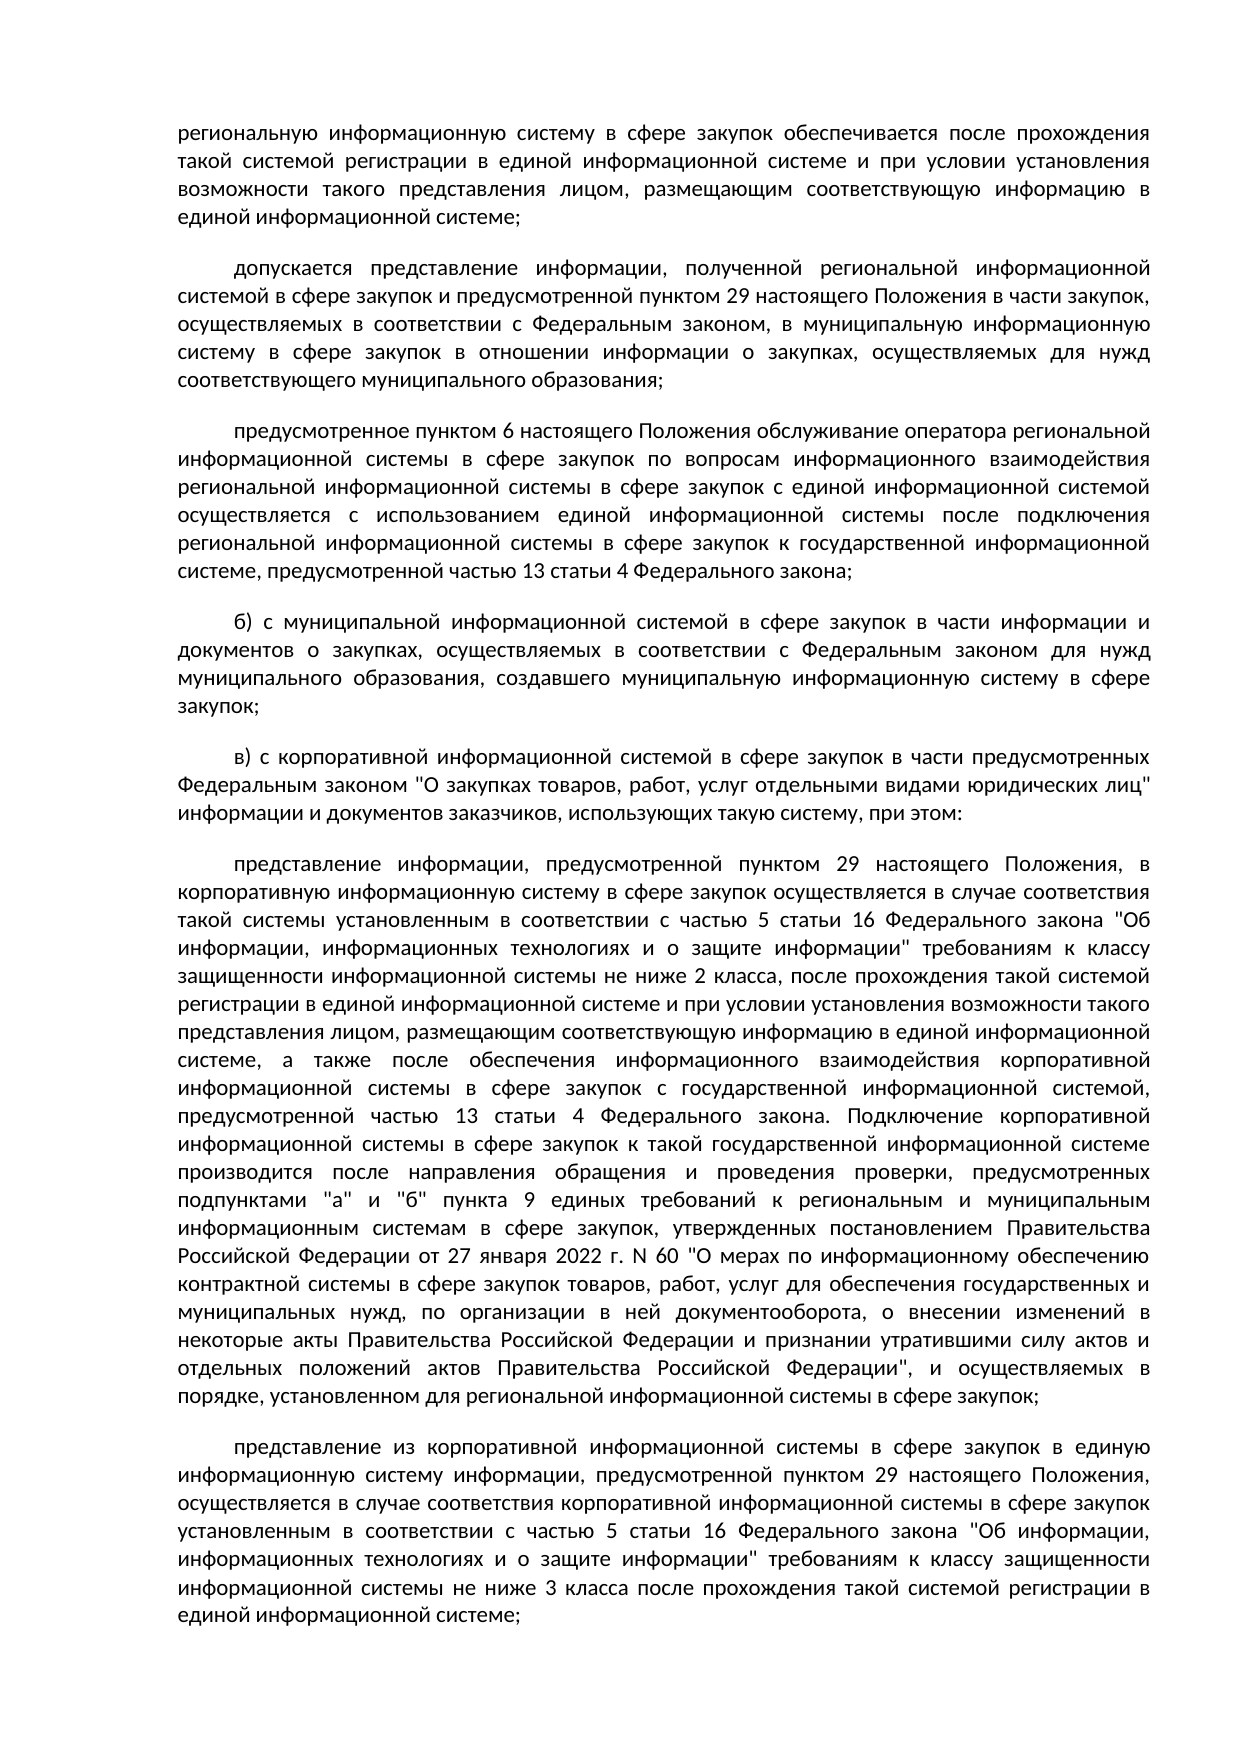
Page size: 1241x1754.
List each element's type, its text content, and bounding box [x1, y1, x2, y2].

text б) с муниципальной информационной системой в сфере закупок в части информации и документов о закупках, осуществляемых в соответствии с Федеральным законом для нужд муниципального образования, создавшего муниципальную информационную систему в сфере закупок; [177, 607, 1152, 719]
text представление из корпоративной информационной системы в сфере закупок в единую информационную систему информации, предусмотренной пунктом 29 настоящего Положения, осуществляется в случае соответствия корпоративной информационной системы в сфере закупок установленным в соответствии с частью 5 статьи 16 Федерального закона "Об информации, информационных технологиях и о защите информации" требованиям к классу защищенности информационной системы не ниже 3 класса после прохождения такой системой регистрации в единой информационной системе; [177, 1432, 1152, 1629]
text в) с корпоративной информационной системой в сфере закупок в части предусмотренных Федеральным законом "О закупках товаров, работ, услуг отдельными видами юридических лиц" информации и документов заказчиков, использующих такую систему, при этом: [177, 742, 1152, 826]
text представление информации, предусмотренной пунктом 29 настоящего Положения, в корпоративную информационную систему в сфере закупок осуществляется в случае соответствия такой системы установленным в соответствии с частью 5 статьи 16 Федерального закона "Об информации, информационных технологиях и о защите информации" требованиям к классу защищенности информационной системы не ниже 2 класса, после прохождения такой системой регистрации в единой информационной системе и при условии установления возможности такого представления лицом, размещающим соответствующую информацию в единой информационной системе, а также после обеспечения информационного взаимодействия корпоративной информационной системы в сфере закупок с государственной информационной системой, предусмотренной частью 13 статьи 4 Федерального закона. Подключение корпоративной информационной системы в сфере закупок к такой государственной информационной системе производится после направления обращения и проведения проверки, предусмотренных подпунктами "а" и "б" пункта 9 единых требований к региональным и муниципальным информационным системам в сфере закупок, утвержденных постановлением Правительства Российской Федерации от 27 января 2022 г. N 60 "О мерах по информационному обеспечению контрактной системы в сфере закупок товаров, работ, услуг для обеспечения государственных и муниципальных нужд, по организации в ней документооборота, о внесении изменений в некоторые акты Правительства Российской Федерации и признании утратившими силу актов и отдельных положений актов Правительства Российской Федерации", и осуществляемых в порядке, установленном для региональной информационной системы в сфере закупок; [177, 849, 1152, 1409]
text предусмотренное пунктом 6 настоящего Положения обслуживание оператора региональной информационной системы в сфере закупок по вопросам информационного взаимодействия региональной информационной системы в сфере закупок с единой информационной системой осуществляется с использованием единой информационной системы после подключения региональной информационной системы в сфере закупок к государственной информационной системе, предусмотренной частью 13 статьи 4 Федерального закона; [177, 416, 1152, 584]
text допускается представление информации, полученной региональной информационной системой в сфере закупок и предусмотренной пунктом 29 настоящего Положения в части закупок, осуществляемых в соответствии с Федеральным законом, в муниципальную информационную систему в сфере закупок в отношении информации о закупках, осуществляемых для нужд соответствующего муниципального образования; [177, 253, 1152, 393]
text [177, 118, 1152, 230]
